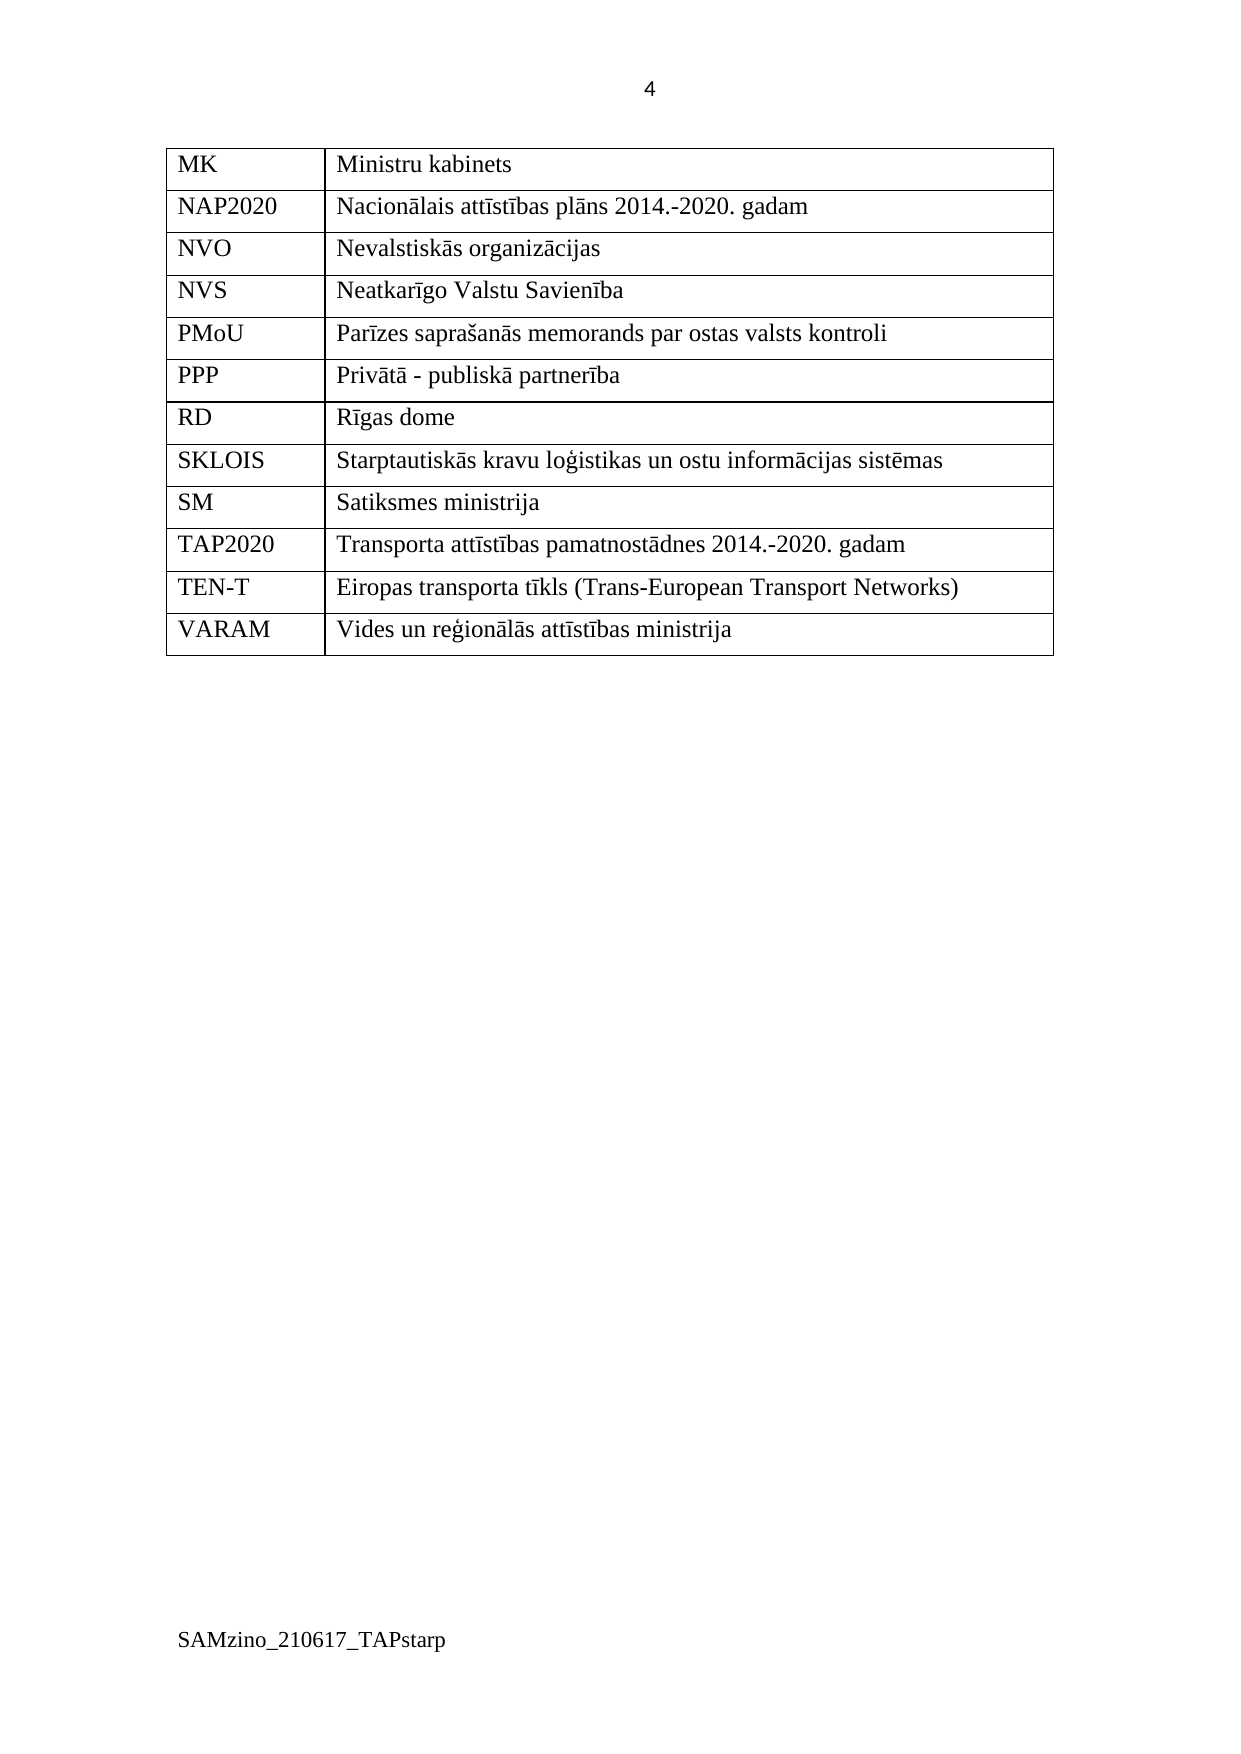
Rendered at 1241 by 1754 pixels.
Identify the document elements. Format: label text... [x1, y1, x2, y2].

table_cell Eiropas transporta tīkls (Trans-European Transport Networks) [326, 572, 1053, 613]
table_cell NAP2020 [167, 191, 324, 232]
table_cell RD [167, 403, 324, 444]
table_cell Rīgas dome [326, 403, 1053, 444]
table_cell Nacionālais attīstības plāns 2014.-2020. gadam [326, 191, 1053, 232]
table_cell Starptautiskās kravu loģistikas un ostu informācijas sistēmas [326, 445, 1053, 486]
table_cell Privātā - publiskā partnerība [326, 360, 1053, 401]
table_cell Nevalstiskās organizācijas [326, 233, 1053, 274]
table_cell PMoU [167, 318, 324, 359]
table_cell Transporta attīstības pamatnostādnes 2014.-2020. gadam [326, 529, 1053, 571]
table_cell Ministru kabinets [326, 149, 1053, 190]
table_cell SKLOIS [167, 445, 324, 486]
table_cell Vides un reģionālās attīstības ministrija [326, 614, 1053, 655]
table_cell TEN-T [167, 572, 324, 613]
table_cell PPP [167, 360, 324, 401]
table_cell NVO [167, 233, 324, 274]
table_cell TAP2020 [167, 529, 324, 571]
table_cell NVS [167, 276, 324, 317]
table_cell VARAM [167, 614, 324, 655]
table_cell MK [167, 149, 324, 190]
table_cell Parīzes saprašanās memorands par ostas valsts kontroli [326, 318, 1053, 359]
table_cell SM [167, 487, 324, 528]
table_cell Neatkarīgo Valstu Savienība [326, 276, 1053, 317]
table_cell Satiksmes ministrija [326, 487, 1053, 528]
